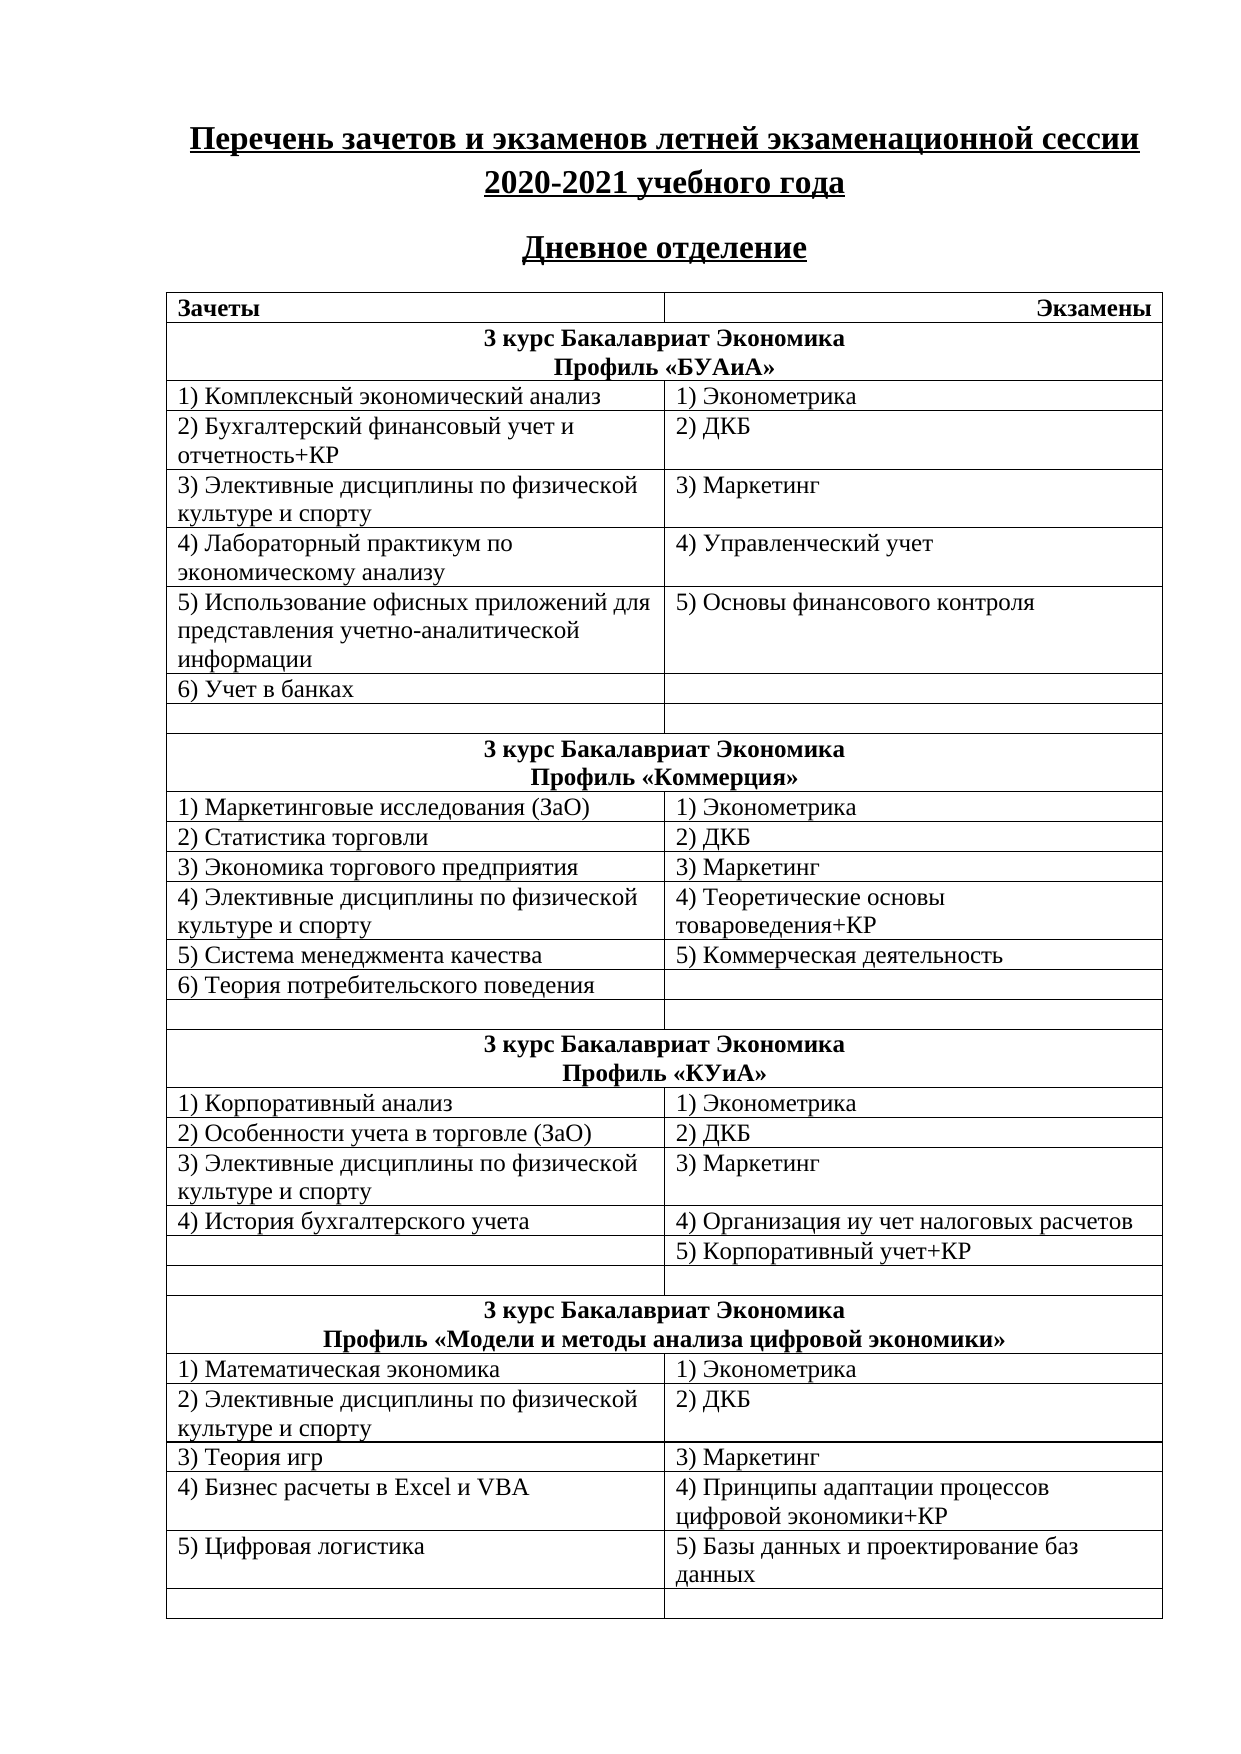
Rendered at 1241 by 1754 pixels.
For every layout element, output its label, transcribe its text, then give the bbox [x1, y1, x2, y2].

text Перечень зачетов и экзаменов летней экзаменационной сессии 2020-2021 учебного года [177, 118, 1152, 201]
table_cell 5) Основы финансового контроля [665, 587, 1162, 673]
table_cell 2) ДКБ [665, 411, 1162, 469]
table_cell 1) Эконометрика [665, 792, 1162, 821]
table_header Экзамены [665, 293, 1162, 322]
table_cell 5) Цифровая логистика [167, 1531, 664, 1588]
table_cell 1) Эконометрика [665, 1354, 1162, 1383]
table_cell 4) История бухгалтерского учета [167, 1206, 664, 1235]
table_cell 2) Статистика торговли [167, 822, 664, 851]
table_cell 5) Коммерческая деятельность [665, 940, 1162, 969]
table_cell 1) Комплексный экономический анализ [167, 381, 664, 410]
table_cell 5) Базы данных и проектирование баз данных [665, 1531, 1162, 1588]
table_cell [167, 1589, 664, 1618]
table_cell 3) Теория игр [167, 1443, 664, 1471]
table_cell 3 курс Бакалавриат Экономика Профиль «БУАиА» [167, 323, 1162, 380]
table_cell [167, 1266, 664, 1294]
table_header Зачеты [167, 293, 664, 322]
table_cell [167, 704, 664, 733]
table_cell 4) Лабораторный практикум по экономическому анализу [167, 528, 664, 586]
table_cell 2) Элективные дисциплины по физической культуре и спорту [167, 1384, 664, 1441]
table_cell 5) Корпоративный учет+КР [665, 1236, 1162, 1265]
table_cell 1) Эконометрика [665, 1088, 1162, 1117]
table_cell 4) Управленческий учет [665, 528, 1162, 586]
table_cell 3) Маркетинг [665, 1443, 1162, 1471]
table_cell [665, 674, 1162, 703]
table_cell 6) Учет в банках [167, 674, 664, 703]
table_cell 4) Бизнес расчеты в Excel и VBA [167, 1472, 664, 1530]
table_cell 6) Теория потребительского поведения [167, 970, 664, 999]
table_cell 3) Маркетинг [665, 852, 1162, 881]
table_cell [665, 704, 1162, 733]
table_cell 5) Система менеджмента качества [167, 940, 664, 969]
table_cell [665, 1266, 1162, 1294]
table_cell [665, 1000, 1162, 1028]
table_cell 3 курс Бакалавриат Экономика Профиль «Коммерция» [167, 734, 1162, 791]
table_cell 3) Маркетинг [665, 470, 1162, 527]
table_cell [665, 970, 1162, 999]
table_cell 2) ДКБ [665, 1118, 1162, 1147]
table_cell 5) Использование офисных приложений для представления учетно-аналитической информации [167, 587, 664, 673]
text Дневное отделение [177, 227, 1152, 265]
table_cell 4) Элективные дисциплины по физической культуре и спорту [167, 882, 664, 939]
table_cell 3 курс Бакалавриат Экономика Профиль «КУиА» [167, 1030, 1162, 1087]
table_cell 4) Принципы адаптации процессов цифровой экономики+КР [665, 1472, 1162, 1530]
table_cell 2) Бухгалтерский финансовый учет и отчетность+КР [167, 411, 664, 469]
table_cell 1) Маркетинговые исследования (ЗаО) [167, 792, 664, 821]
table_cell 2) ДКБ [665, 822, 1162, 851]
table_cell 3) Элективные дисциплины по физической культуре и спорту [167, 470, 664, 527]
table_cell [665, 1589, 1162, 1618]
table_cell 1) Математическая экономика [167, 1354, 664, 1383]
table_cell 1) Эконометрика [665, 381, 1162, 410]
table_cell 1) Корпоративный анализ [167, 1088, 664, 1117]
table_cell 3) Элективные дисциплины по физической культуре и спорту [167, 1148, 664, 1205]
table_cell 2) ДКБ [665, 1384, 1162, 1441]
table_cell 4) Организация иу чет налоговых расчетов [665, 1206, 1162, 1235]
table_cell [167, 1000, 664, 1028]
table_cell 2) Особенности учета в торговле (ЗаО) [167, 1118, 664, 1147]
table_cell 3 курс Бакалавриат Экономика Профиль «Модели и методы анализа цифровой экономики» [167, 1296, 1162, 1353]
table_cell 3) Экономика торгового предприятия [167, 852, 664, 881]
table_cell 4) Теоретические основы товароведения+КР [665, 882, 1162, 939]
table_cell [167, 1236, 664, 1265]
table_cell 3) Маркетинг [665, 1148, 1162, 1205]
